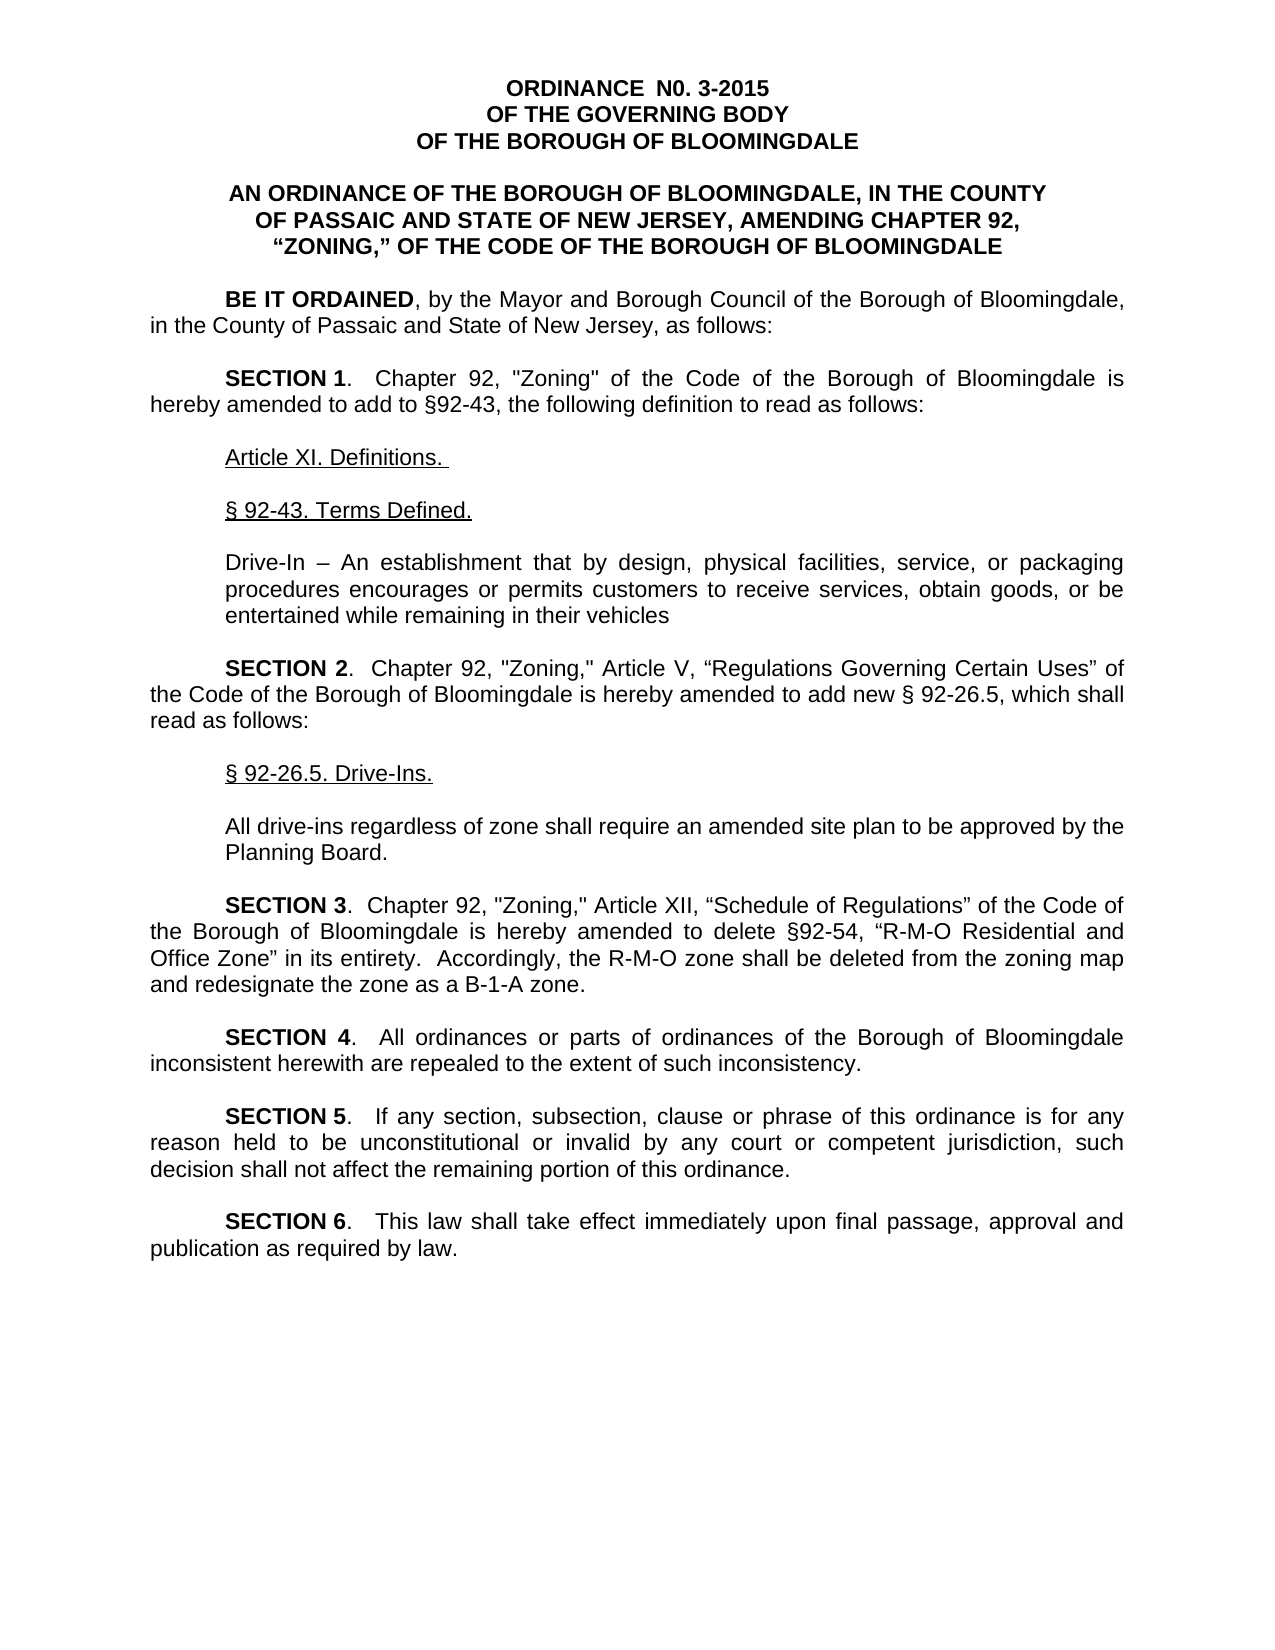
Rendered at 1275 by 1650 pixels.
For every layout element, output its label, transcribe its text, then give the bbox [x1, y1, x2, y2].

text OF THE GOVERNING BODY [150, 101, 1125, 128]
text § 92-26.5. Drive-Ins. [150, 760, 1125, 787]
text SECTION 2. Chapter 92, "Zoning," Article V, “Regulations Governing Certain Uses” of the Code of the Borough of Bloomingdale is hereby amended to add new § 92-26.5, which shall read as follows: [150, 655, 1125, 734]
text BE IT ORDAINED, by the Mayor and Borough Council of the Borough of Bloomingdale, in the County of Passaic and State of New Jersey, as follows: [150, 286, 1125, 338]
text Drive-In – An establishment that by design, physical facilities, service, or packaging procedures encourages or permits customers to receive services, obtain goods, or be entertained while remaining in their vehicles [225, 549, 1125, 628]
text § 92-43. Terms Defined. [150, 497, 1125, 523]
text SECTION 1. Chapter 92, "Zoning" of the Code of the Borough of Bloomingdale is hereby amended to add to §92-43, the following definition to read as follows: [150, 365, 1125, 418]
text Article XI. Definitions. [150, 444, 1125, 470]
text SECTION 6. This law shall take effect immediately upon final passage, approval and publication as required by law. [150, 1208, 1125, 1261]
text SECTION 4. All ordinances or parts of ordinances of the Borough of Bloomingdale inconsistent herewith are repealed to the extent of such inconsistency. [150, 1024, 1125, 1076]
text AN ORDINANCE OF THE BOROUGH OF BLOOMINGDALE, IN THE COUNTY OF PASSAIC AND STATE OF NEW JERSEY, AMENDING Chapter 92, “zoning,” OF THE CODE OF THE BOROUGH OF BLOOMINGDALE [225, 180, 1050, 259]
text OF THE BOROUGH OF BLOOMINGDALE [150, 128, 1125, 154]
text SECTION 3. Chapter 92, "Zoning," Article XII, “Schedule of Regulations” of the Code of the Borough of Bloomingdale is hereby amended to delete §92-54, “R-M-O Residential and Office Zone” in its entirety. Accordingly, the R-M-O zone shall be deleted from the zoning map and redesignate the zone as a B-1-A zone. [150, 892, 1125, 997]
text ORDINANCE N0. 3-2015 [150, 75, 1125, 101]
text SECTION 5. If any section, subsection, clause or phrase of this ordinance is for any reason held to be unconstitutional or invalid by any court or competent jurisdiction, such decision shall not affect the remaining portion of this ordinance. [150, 1103, 1125, 1182]
text All drive-ins regardless of zone shall require an amended site plan to be approved by the Planning Board. [225, 813, 1125, 866]
